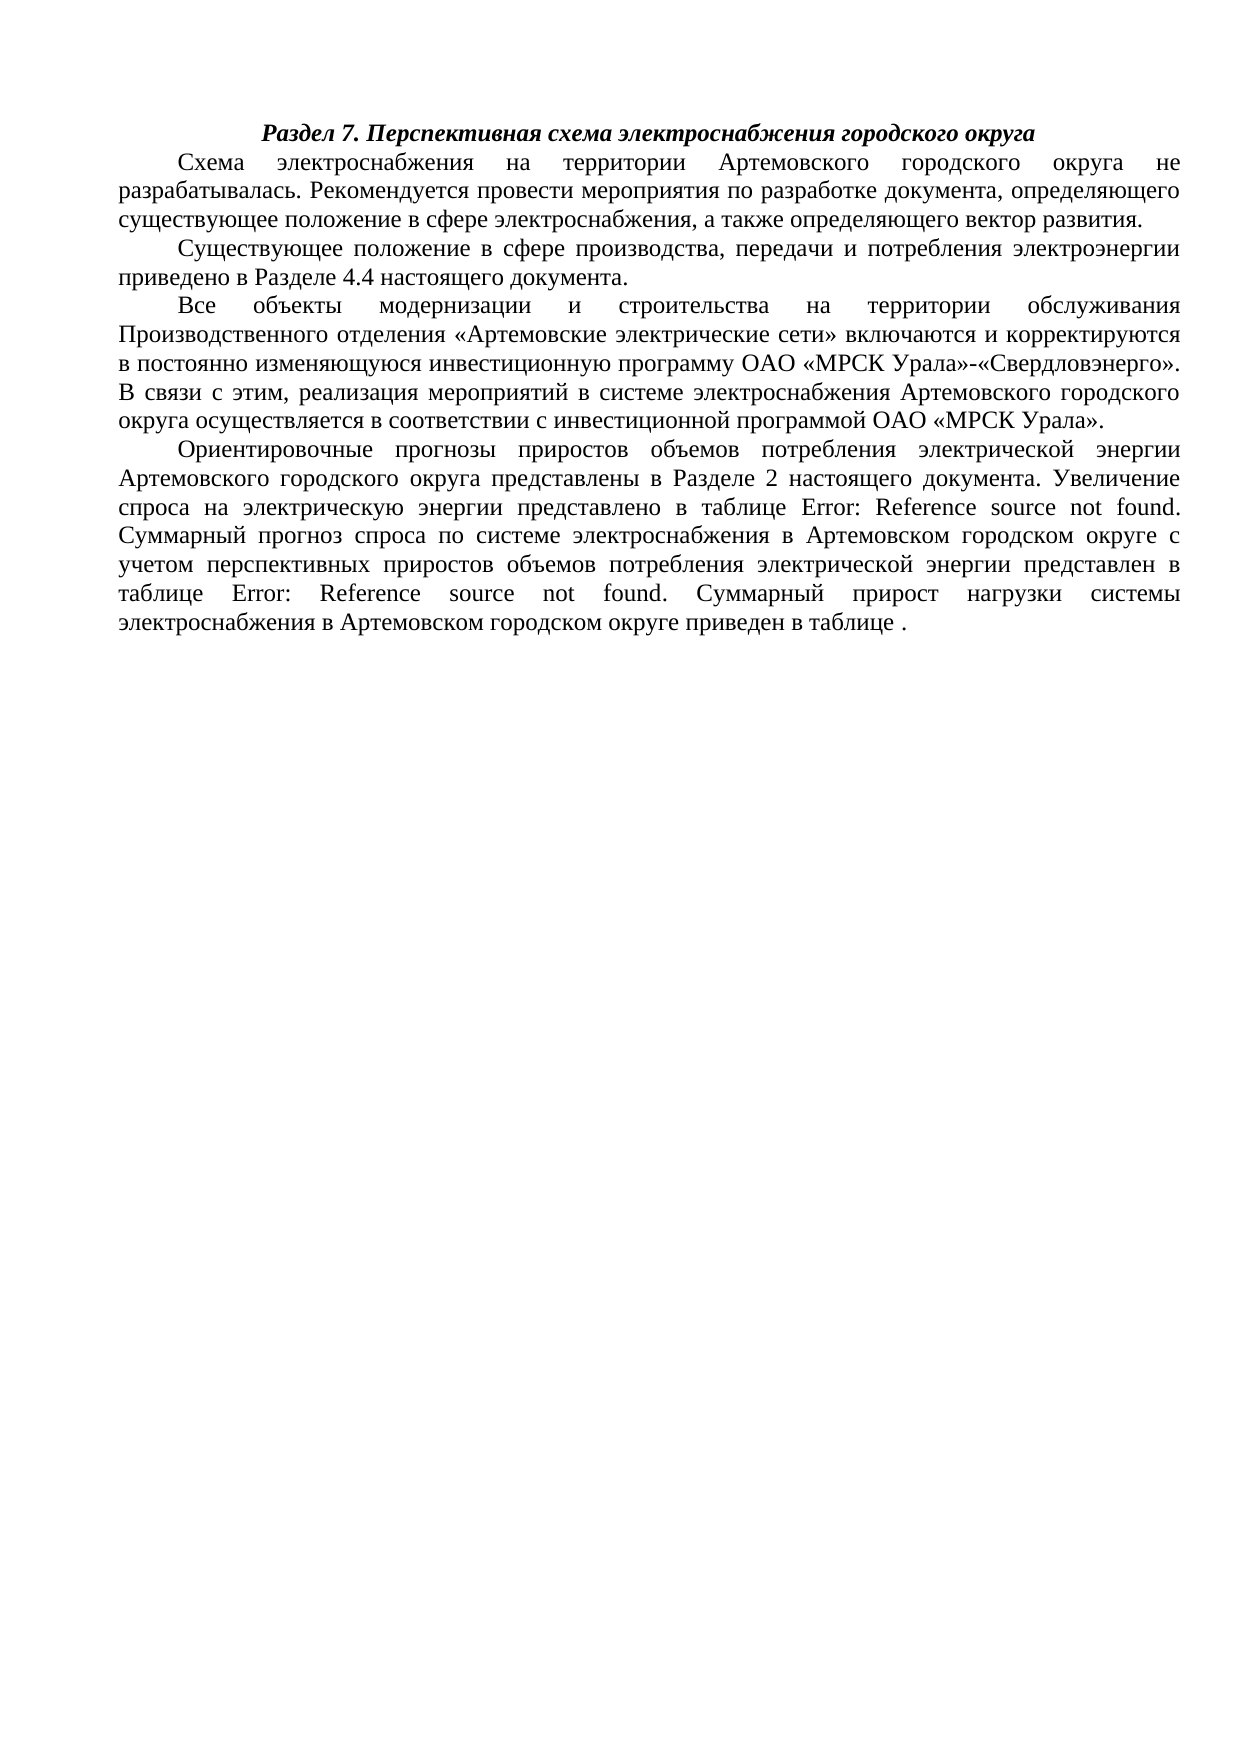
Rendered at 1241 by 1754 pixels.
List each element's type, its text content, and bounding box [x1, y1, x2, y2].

text Раздел 7. Перспективная схема электроснабжения городского округа [118, 118, 1181, 147]
text Все объекты модернизации и строительства на территории обслуживания Производственного отделения «Артемовские электрические сети» включаются и корректируются в постоянно изменяющуюся инвестиционную программу ОАО «МРСК Урала»-«Свердловэнерго». В связи с этим, реализация мероприятий в системе электроснабжения Артемовского городского округа осуществляется в соответствии с инвестиционной программой ОАО «МРСК Урала». [118, 291, 1181, 434]
text Схема электроснабжения на территории Артемовского городского округа не разрабатывалась. Рекомендуется провести мероприятия по разработке документа, определяющего существующее положение в сфере электроснабжения, а также определяющего вектор развития. [118, 147, 1181, 233]
text Существующее положение в сфере производства, передачи и потребления электроэнергии приведено в Разделе 4.4 настоящего документа. [118, 233, 1181, 291]
text Ориентировочные прогнозы приростов объемов потребления электрической энергии Артемовского городского округа представлены в Разделе 2 настоящего документа. Увеличение спроса на электрическую энергии представлено в таблице Таблица 5. Суммарный прогноз спроса по системе электроснабжения в Артемовском городском округе с учетом перспективных приростов объемов потребления электрической энергии представлен в таблице Таблица 6. Суммарный прирост нагрузки системы электроснабжения в Артемовском городском округе приведен в таблице Таблица 58. [118, 434, 1181, 636]
